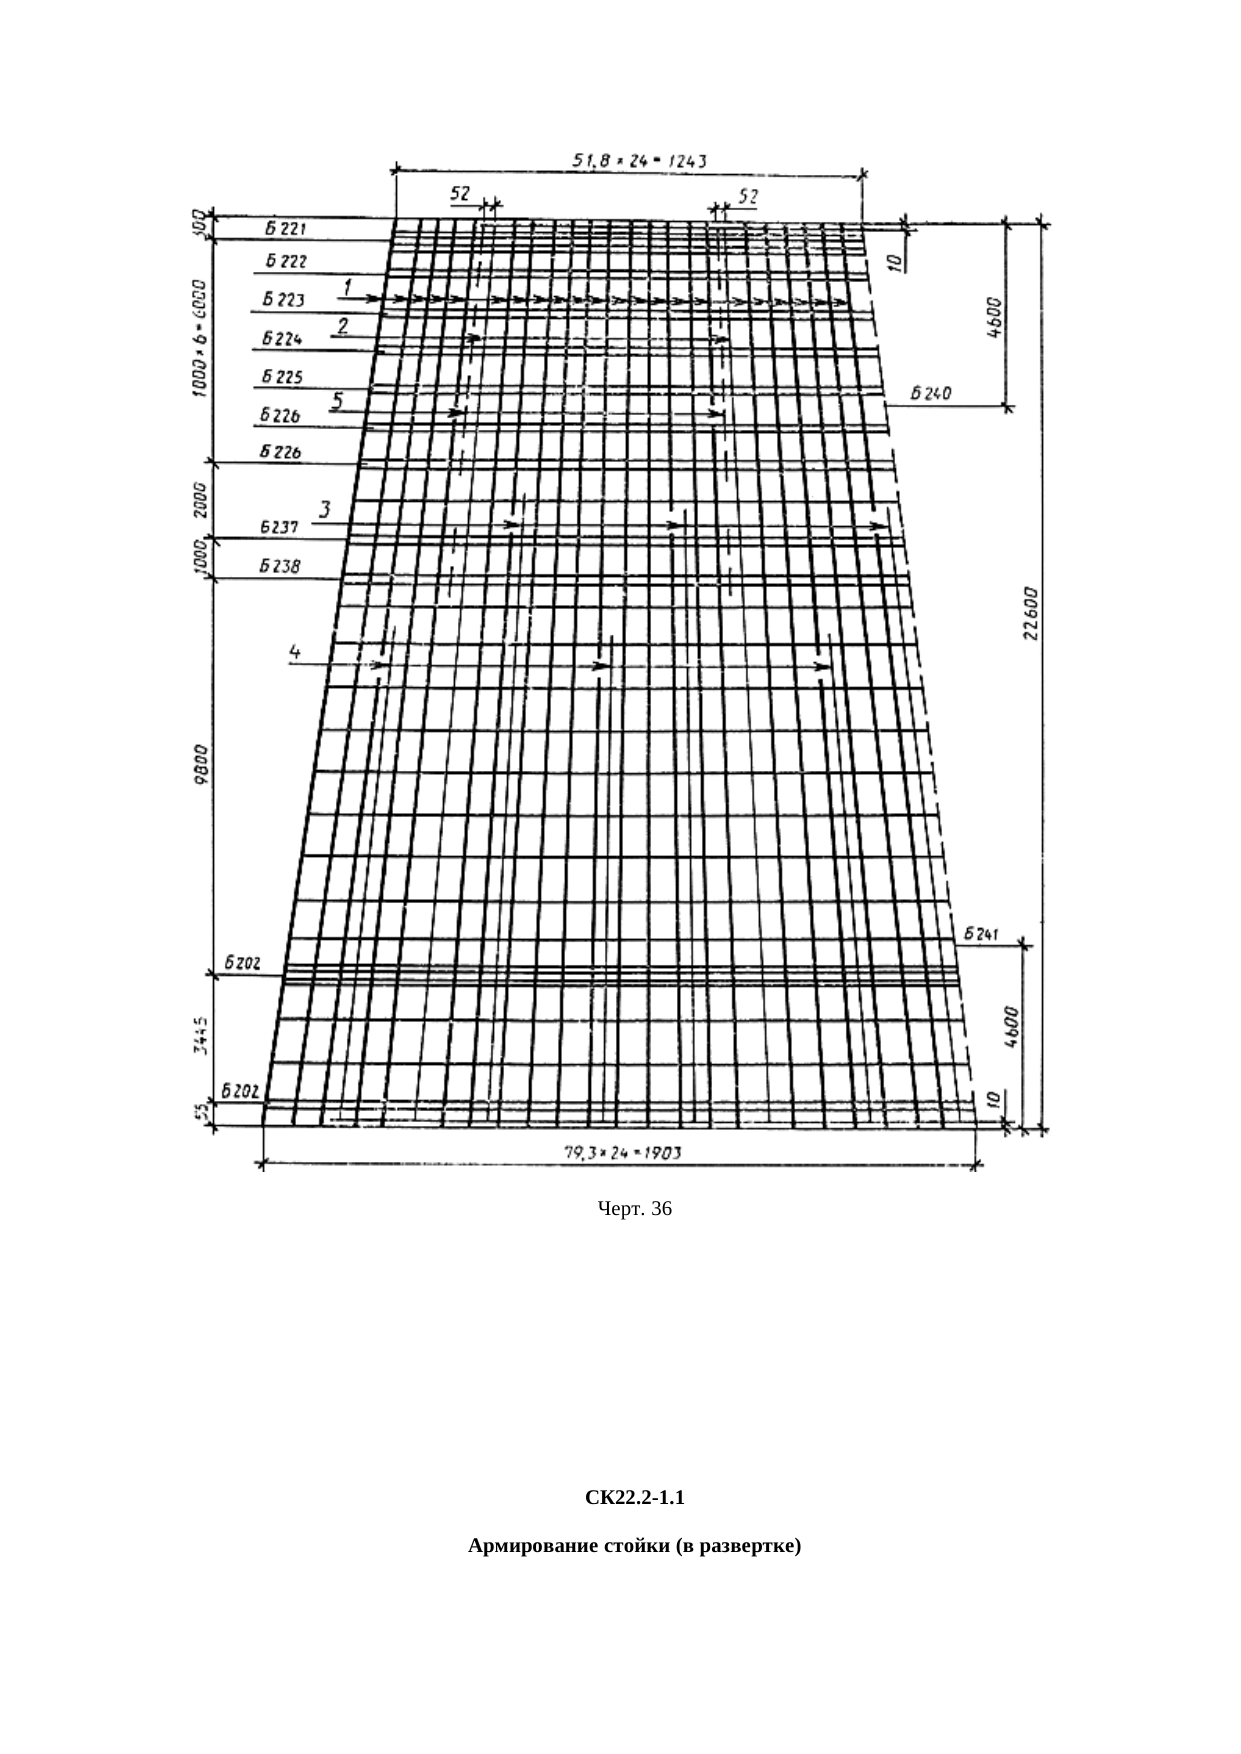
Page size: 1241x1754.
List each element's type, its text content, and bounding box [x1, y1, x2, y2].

picture [188, 149, 1053, 1172]
subtitle СК22.2-1.1 [187, 1485, 1053, 1509]
text Черт. 36 [187, 1196, 1053, 1220]
subtitle Армирование стойки (в развертке) [187, 1533, 1053, 1557]
